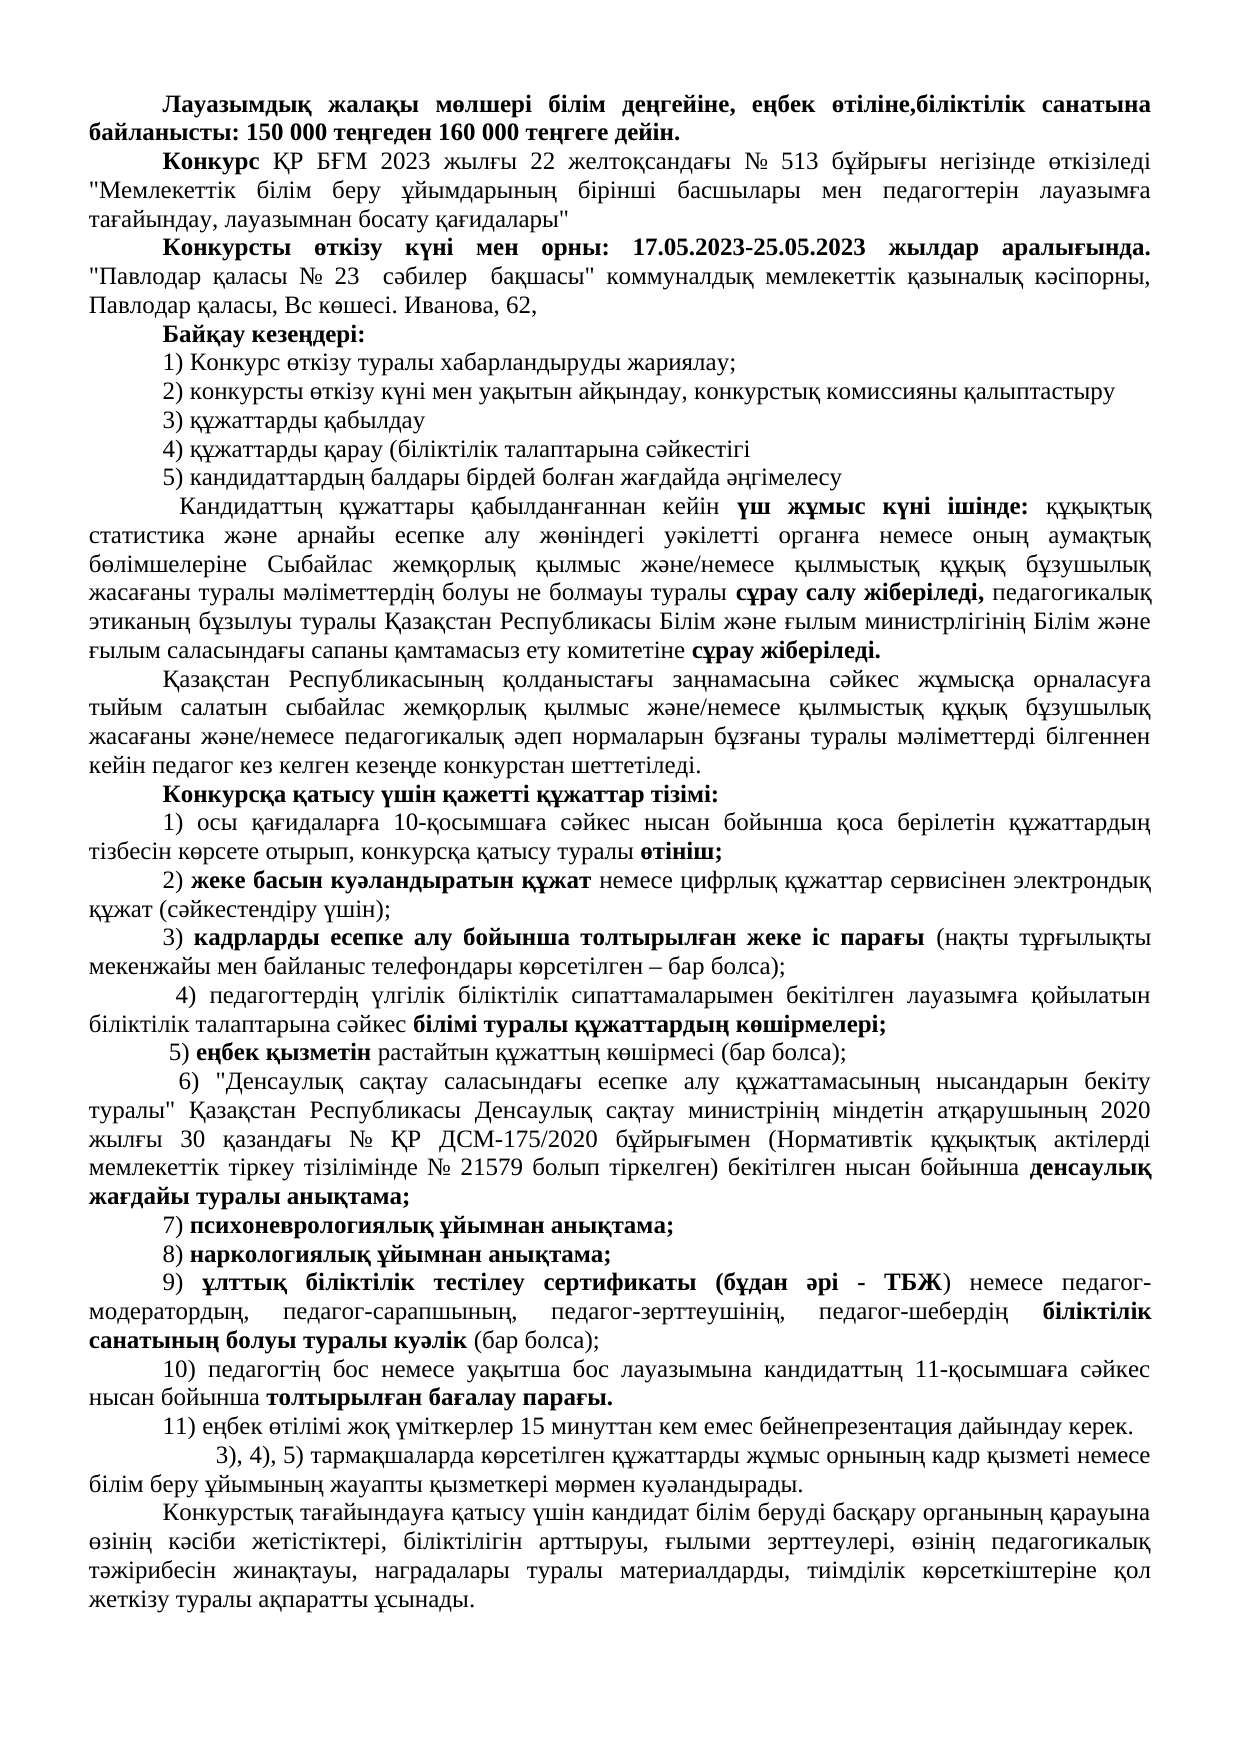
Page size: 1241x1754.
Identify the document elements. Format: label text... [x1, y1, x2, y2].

text 6) "Денсаулық сақтау саласындағы есепке алу құжаттамасының нысандарын бекіту туралы" Қазақстан Республикасы Денсаулық сақтау министрінің міндетін атқарушының 2020 жылғы 30 қазандағы № ҚР ДСМ-175/2020 бұйрығымен (Нормативтік құқықтық актілерді мемлекеттік тіркеу тізілімінде № 21579 болып тіркелген) бекітілген нысан бойынша денсаулық жағдайы туралы анықтама; [89, 1066, 1152, 1210]
text 3) құжаттарды қабылдау [89, 405, 1152, 434]
text 11) еңбек өтілімі жоқ үміткерлер 15 минуттан кем емес бейнепрезентация дайындау керек. [89, 1411, 1152, 1440]
text 5) еңбек қызметін растайтын құжаттың көшірмесі (бар болса); [89, 1037, 1152, 1066]
text Байқау кезеңдері: [89, 319, 1152, 347]
text Кандидаттың құжаттары қабылданғаннан кейін үш жұмыс күні ішінде: құқықтық статистика және арнайы есепке алу жөніндегі уәкілетті органға немесе оның аумақтық бөлімшелеріне Сыбайлас жемқорлық қылмыс және/немесе қылмыстық құқық бұзушылық жасағаны туралы мәліметтердің болуы не болмауы туралы сұрау салу жіберіледі, педагогикалық этиканың бұзылуы туралы Қазақстан Республикасы Білім және ғылым министрлігінің Білім және ғылым саласындағы сапаны қамтамасыз ету комитетіне сұрау жіберіледі. [89, 491, 1152, 664]
text 5) кандидаттардың балдары бірдей болған жағдайда әңгімелесу [89, 462, 1152, 491]
text Конкурсты өткізу күні мен орны: 17.05.2023-25.05.2023 жылдар аралығында. "Павлодар қаласы № 23 сәбилер бақшасы" коммуналдық мемлекеттік қазыналық кәсіпорны, Павлодар қаласы, Вс көшесі. Иванова, 62, [89, 232, 1152, 319]
text 7) психоневрологиялық ұйымнан анықтама; [89, 1210, 1152, 1239]
text 4) құжаттарды қарау (біліктілік талаптарына сәйкестігі [89, 434, 1152, 462]
text 3), 4), 5) тармақшаларда көрсетілген құжаттарды жұмыс орнының кадр қызметі немесе білім беру ұйымының жауапты қызметкері мөрмен куәландырады. [89, 1440, 1152, 1497]
text 3) кадрларды есепке алу бойынша толтырылған жеке іс парағы (нақты тұрғылықты мекенжайы мен байланыс телефондары көрсетілген – бар болса); [89, 922, 1152, 980]
text Қазақстан Республикасының қолданыстағы заңнамасына сәйкес жұмысқа орналасуға тыйым салатын сыбайлас жемқорлық қылмыс және/немесе қылмыстық құқық бұзушылық жасағаны және/немесе педагогикалық әдеп нормаларын бұзғаны туралы мәліметтерді білгеннен кейін педагог кез келген кезеңде конкурстан шеттетіледі. [89, 664, 1152, 779]
text 10) педагогтің бос немесе уақытша бос лауазымына кандидаттың 11-қосымшаға сәйкес нысан бойынша толтырылған бағалау парағы. [89, 1354, 1152, 1411]
text Лауазымдық жалақы мөлшері білім деңгейіне, еңбек өтіліне,біліктілік санатына байланысты: 150 000 теңгеден 160 000 теңгеге дейін. [89, 89, 1152, 146]
text 2) жеке басын куәландыратын құжат немесе цифрлық құжаттар сервисінен электрондық құжат (сәйкестендіру үшін); [89, 865, 1152, 922]
text Конкурсқа қатысу үшін қажетті құжаттар тізімі: [89, 779, 1152, 807]
text 4) педагогтердің үлгілік біліктілік сипаттамаларымен бекітілген лауазымға қойылатын біліктілік талаптарына сәйкес білімі туралы құжаттардың көшірмелері; [89, 980, 1152, 1037]
text 8) наркологиялық ұйымнан анықтама; [89, 1239, 1152, 1267]
text Конкурс ҚР БҒМ 2023 жылғы 22 желтоқсандағы № 513 бұйрығы негізінде өткізіледі "Мемлекеттік білім беру ұйымдарының бірінші басшылары мен педагогтерін лауазымға тағайындау, лауазымнан босату қағидалары" [89, 146, 1152, 232]
text 9) ұлттық біліктілік тестілеу сертификаты (бұдан әрі - ТБЖ) немесе педагог-модератордың, педагог-сарапшының, педагог-зерттеушінің, педагог-шебердің біліктілік санатының болуы туралы куәлік (бар болса); [89, 1267, 1152, 1354]
text 1) Конкурс өткізу туралы хабарландыруды жариялау; [89, 347, 1152, 376]
text 2) конкурсты өткізу күні мен уақытын айқындау, конкурстық комиссияны қалыптастыру [89, 376, 1152, 405]
text Конкурстық тағайындауға қатысу үшін кандидат білім беруді басқару органының қарауына өзінің кәсіби жетістіктері, біліктілігін арттыруы, ғылыми зерттеулері, өзінің педагогикалық тәжірибесін жинақтауы, наградалары туралы материалдарды, тиімділік көрсеткіштеріне қол жеткізу туралы ақпаратты ұсынады. [89, 1497, 1152, 1612]
text 1) осы қағидаларға 10-қосымшаға сәйкес нысан бойынша қоса берілетін құжаттардың тізбесін көрсете отырып, конкурсқа қатысу туралы өтініш; [89, 807, 1152, 865]
